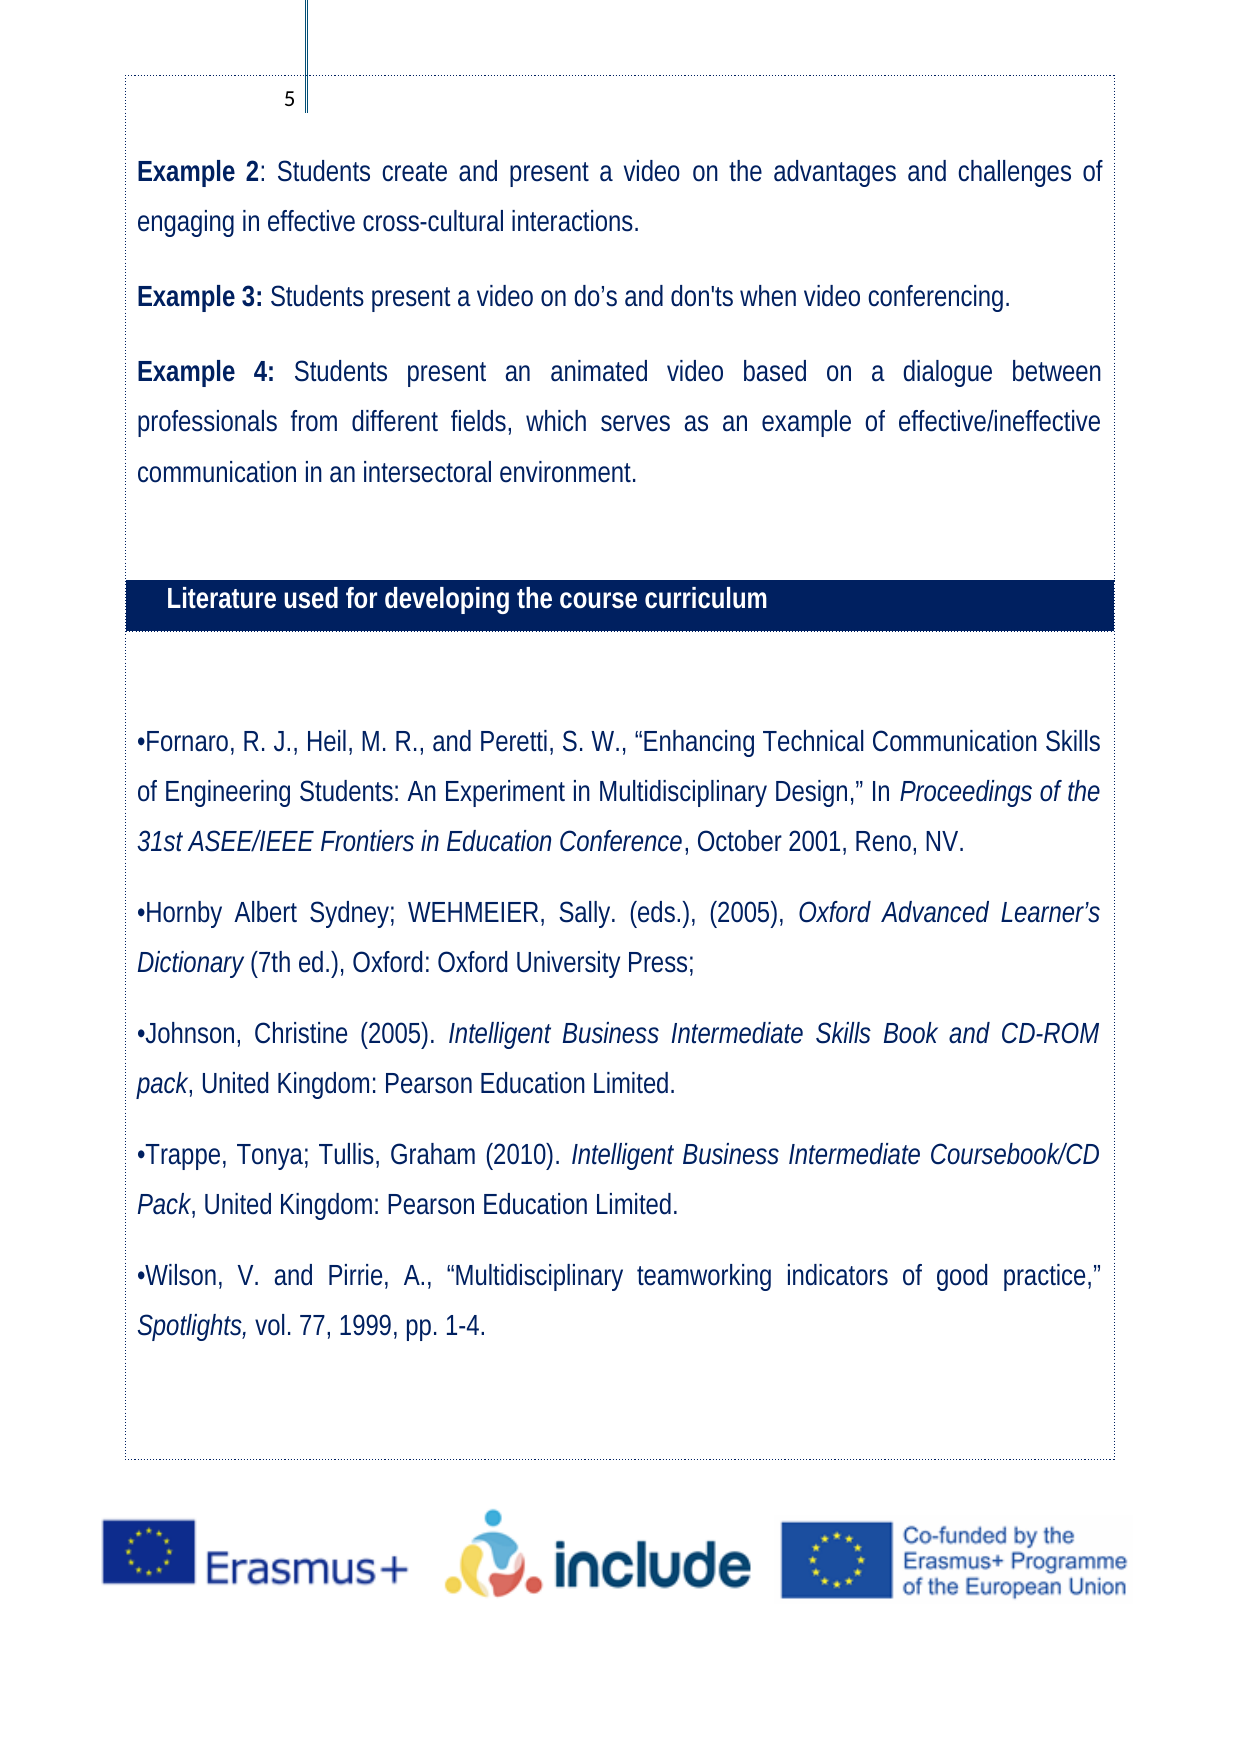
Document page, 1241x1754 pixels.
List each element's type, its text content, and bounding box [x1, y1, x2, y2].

table_cell Literature used for developing the course curriculum [126, 580, 1114, 631]
table_cell •Fornaro, R. J., Heil, M. R., and Peretti, S. W., “Enhancing Technical Communication Skills of Engineering Students: An Experiment in Multidisciplinary Design,” In Proceedings of the 31st ASEE/IEEE Frontiers in Education Conference, October 2001, Reno, NV. •Hornby Albert Sydney; WEHMEIER, Sally. (eds.), (2005), Oxford Advanced Learner’s Dictionary (7th ed.), Oxford: Oxford University Press; •Johnson, Christine (2005). Intelligent Business Intermediate Skills Book and CD-ROM pack, United Kingdom: Pearson Education Limited. •Trappe, Tonya; Tullis, Graham (2010). Intelligent Business Intermediate Coursebook/CD Pack, United Kingdom: Pearson Education Limited. •Wilson, V. and Pirrie, A., “Multidisciplinary teamworking indicators of good practice,” Spotlights, vol. 77, 1999, pp. 1-4. [126, 631, 1114, 1458]
picture [97, 1502, 1139, 1619]
